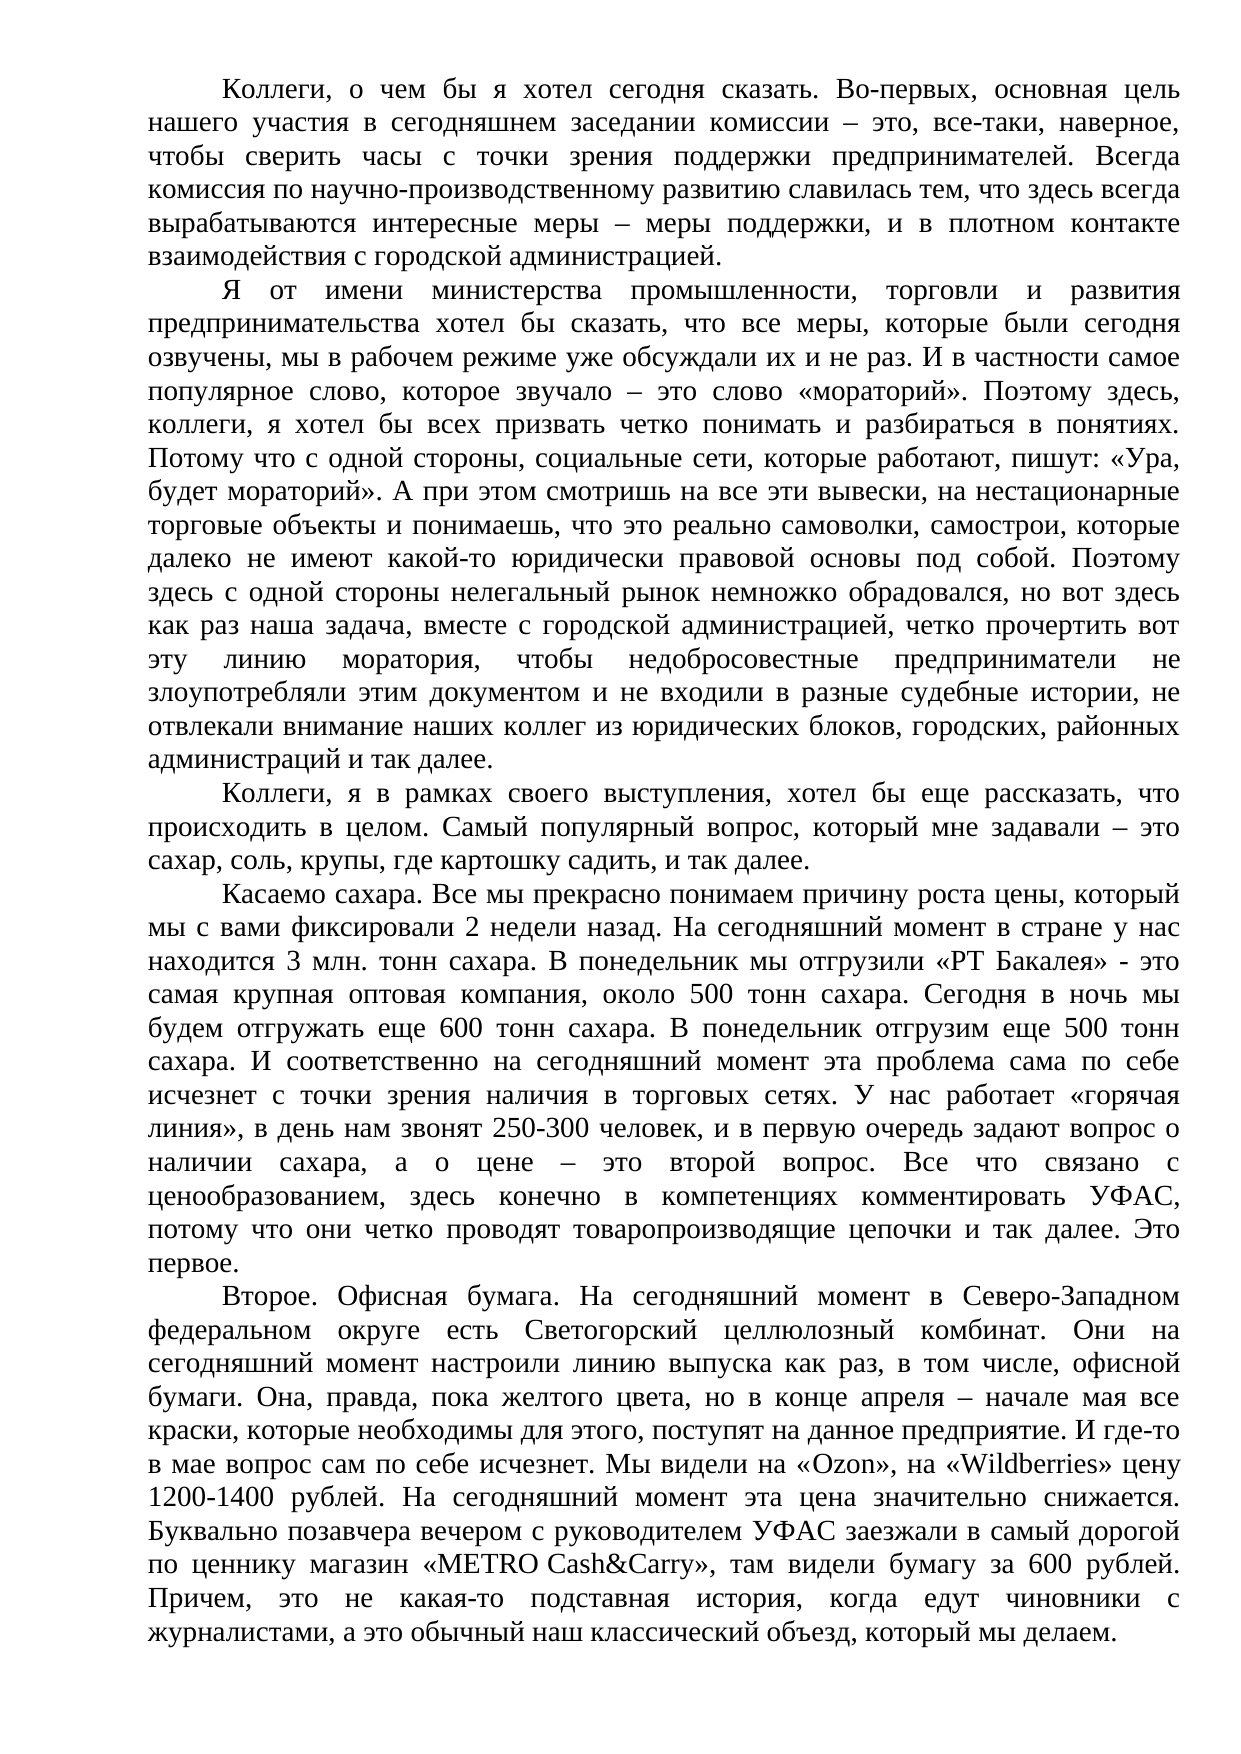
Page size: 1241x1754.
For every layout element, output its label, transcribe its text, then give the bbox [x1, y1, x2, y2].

text Касаемо сахара. Все мы прекрасно понимаем причину роста цены, который мы с вами фиксировали 2 недели назад. На сегодняшний момент в стране у нас находится 3 млн. тонн сахара. В понедельник мы отгрузили «РТ Бакалея» - это самая крупная оптовая компания, около 500 тонн сахара. Сегодня в ночь мы будем отгружать еще 600 тонн сахара. В понедельник отгрузим еще 500 тонн сахара. И соответственно на сегодняшний момент эта проблема сама по себе исчезнет с точки зрения наличия в торговых сетях. У нас работает «горячая линия», в день нам звонят 250-300 человек, и в первую очередь задают вопрос о наличии сахара, а о цене – это второй вопрос. Все что связано с ценообразованием, здесь конечно в компетенциях комментировать УФАС, потому что они четко проводят товаропроизводящие цепочки и так далее. Это первое. [148, 876, 1181, 1278]
text Коллеги, я в рамках своего выступления, хотел бы еще рассказать, что происходить в целом. Самый популярный вопрос, который мне задавали – это сахар, соль, крупы, где картошку садить, и так далее. [148, 775, 1181, 876]
text Второе. Офисная бумага. На сегодняшний момент в Северо-Западном федеральном округе есть Светогорский целлюлозный комбинат. Они на сегодняшний момент настроили линию выпуска как раз, в том числе, офисной бумаги. Она, правда, пока желтого цвета, но в конце апреля – начале мая все краски, которые необходимы для этого, поступят на данное предприятие. И где-то в мае вопрос сам по себе исчезнет. Мы видели на «Ozon», на «Wildberries» цену 1200-1400 рублей. На сегодняшний момент эта цена значительно снижается. Буквально позавчера вечером с руководителем УФАС заезжали в самый дорогой по ценнику магазин «METRO Cash&Carry», там видели бумагу за 600 рублей. Причем, это не какая-то подставная история, когда едут чиновники с журналистами, а это обычный наш классический объезд, который мы делаем. [148, 1278, 1181, 1647]
text Я от имени министерства промышленности, торговли и развития предпринимательства хотел бы сказать, что все меры, которые были сегодня озвучены, мы в рабочем режиме уже обсуждали их и не раз. И в частности самое популярное слово, которое звучало – это слово «мораторий». Поэтому здесь, коллеги, я хотел бы всех призвать четко понимать и разбираться в понятиях. Потому что с одной стороны, социальные сети, которые работают, пишут: «Ура, будет мораторий». А при этом смотришь на все эти вывески, на нестационарные торговые объекты и понимаешь, что это реально самоволки, самострои, которые далеко не имеют какой-то юридически правовой основы под собой. Поэтому здесь с одной стороны нелегальный рынок немножко обрадовался, но вот здесь как раз наша задача, вместе с городской администрацией, четко прочертить вот эту линию моратория, чтобы недобросовестные предприниматели не злоупотребляли этим документом и не входили в разные судебные истории, не отвлекали внимание наших коллег из юридических блоков, городских, районных администраций и так далее. [148, 272, 1181, 775]
text Коллеги, о чем бы я хотел сегодня сказать. Во-первых, основная цель нашего участия в сегодняшнем заседании комиссии – это, все-таки, наверное, чтобы сверить часы с точки зрения поддержки предпринимателей. Всегда комиссия по научно-производственному развитию славилась тем, что здесь всегда вырабатываются интересные меры – меры поддержки, и в плотном контакте взаимодействия с городской администрацией. [148, 71, 1181, 272]
